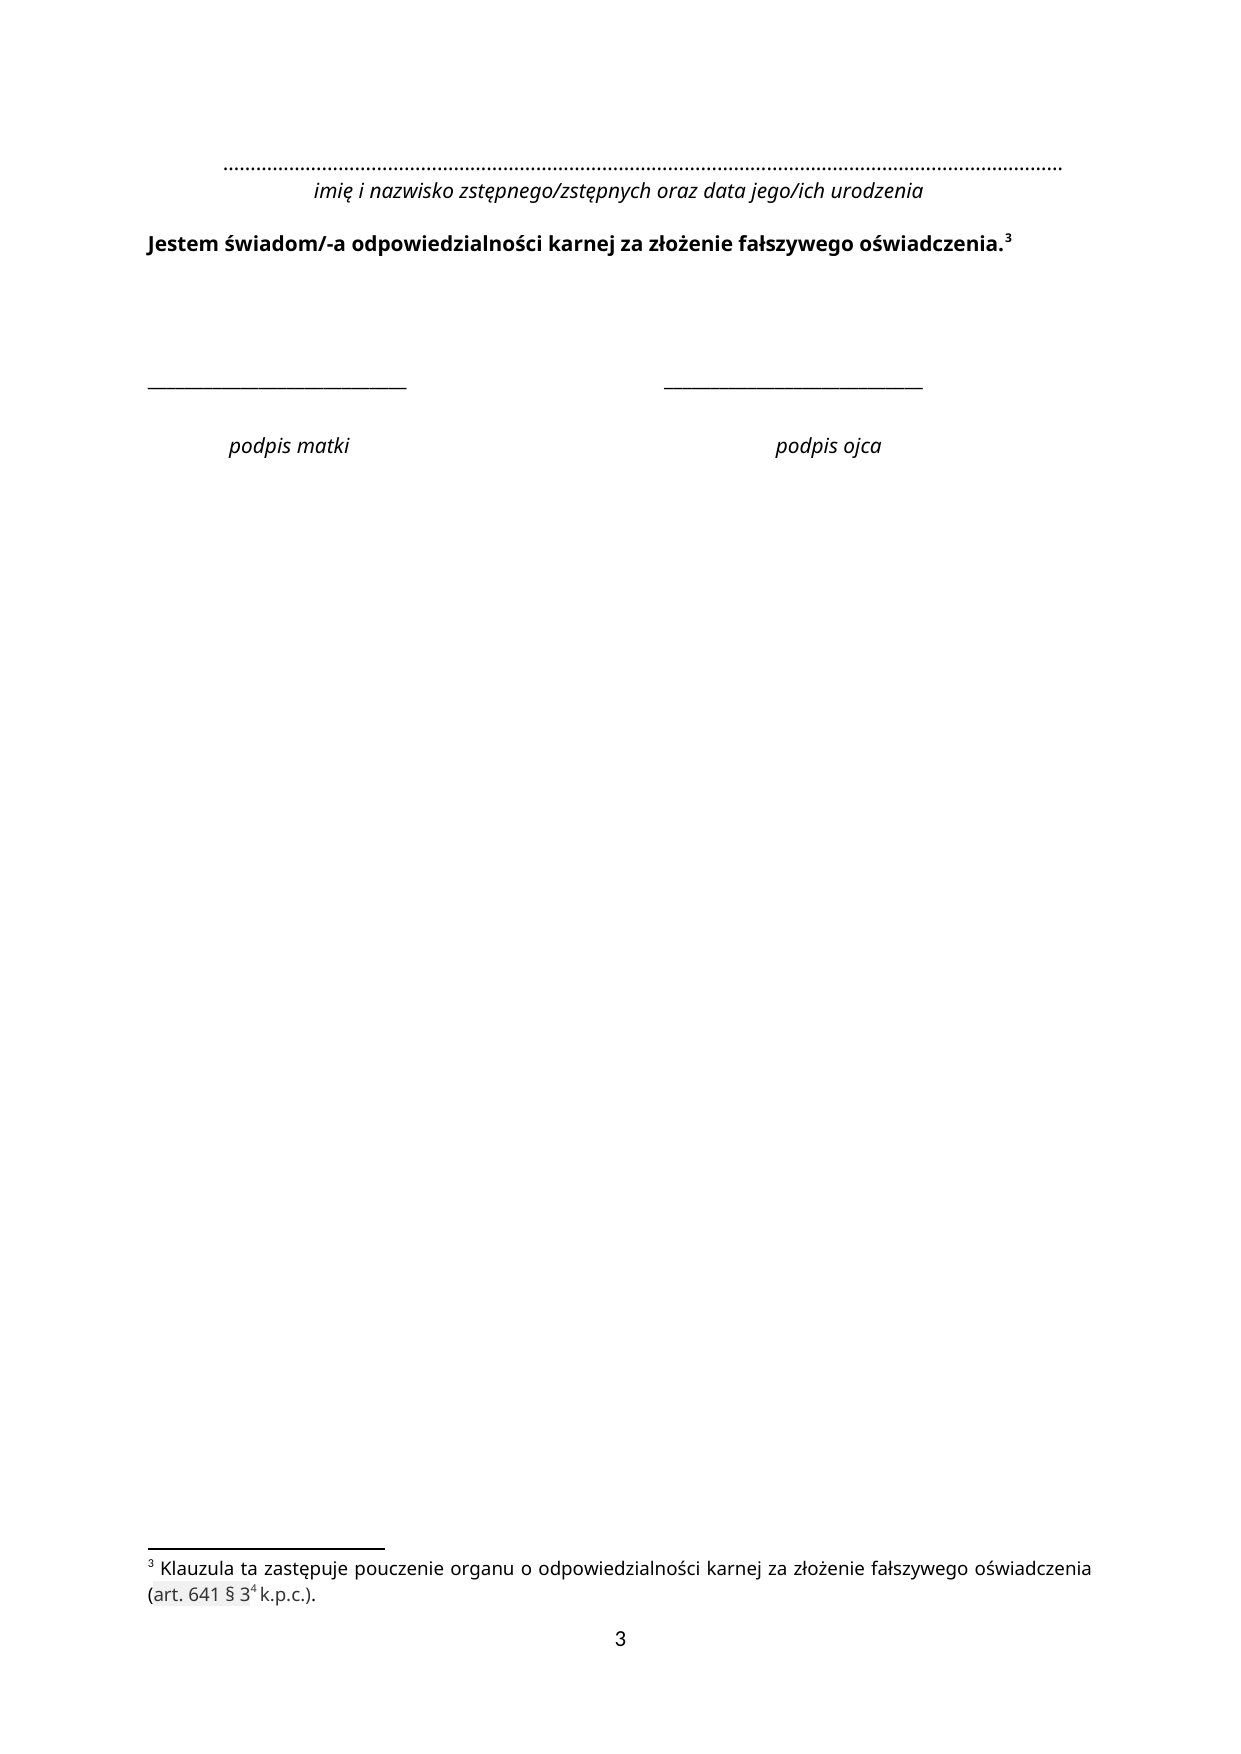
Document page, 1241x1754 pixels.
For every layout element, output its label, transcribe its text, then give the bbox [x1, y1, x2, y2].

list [223, 148, 1093, 176]
text ____________________________ ____________________________ [148, 364, 1093, 392]
text imię i nazwisko zstępnego/zstępnych oraz data jego/ich urodzenia [148, 176, 1093, 204]
text podpis matki podpis ojca [148, 432, 1093, 460]
text Jestem świadom/-a odpowiedzialności karnej za złożenie fałszywego oświadczenia. [148, 229, 1093, 258]
